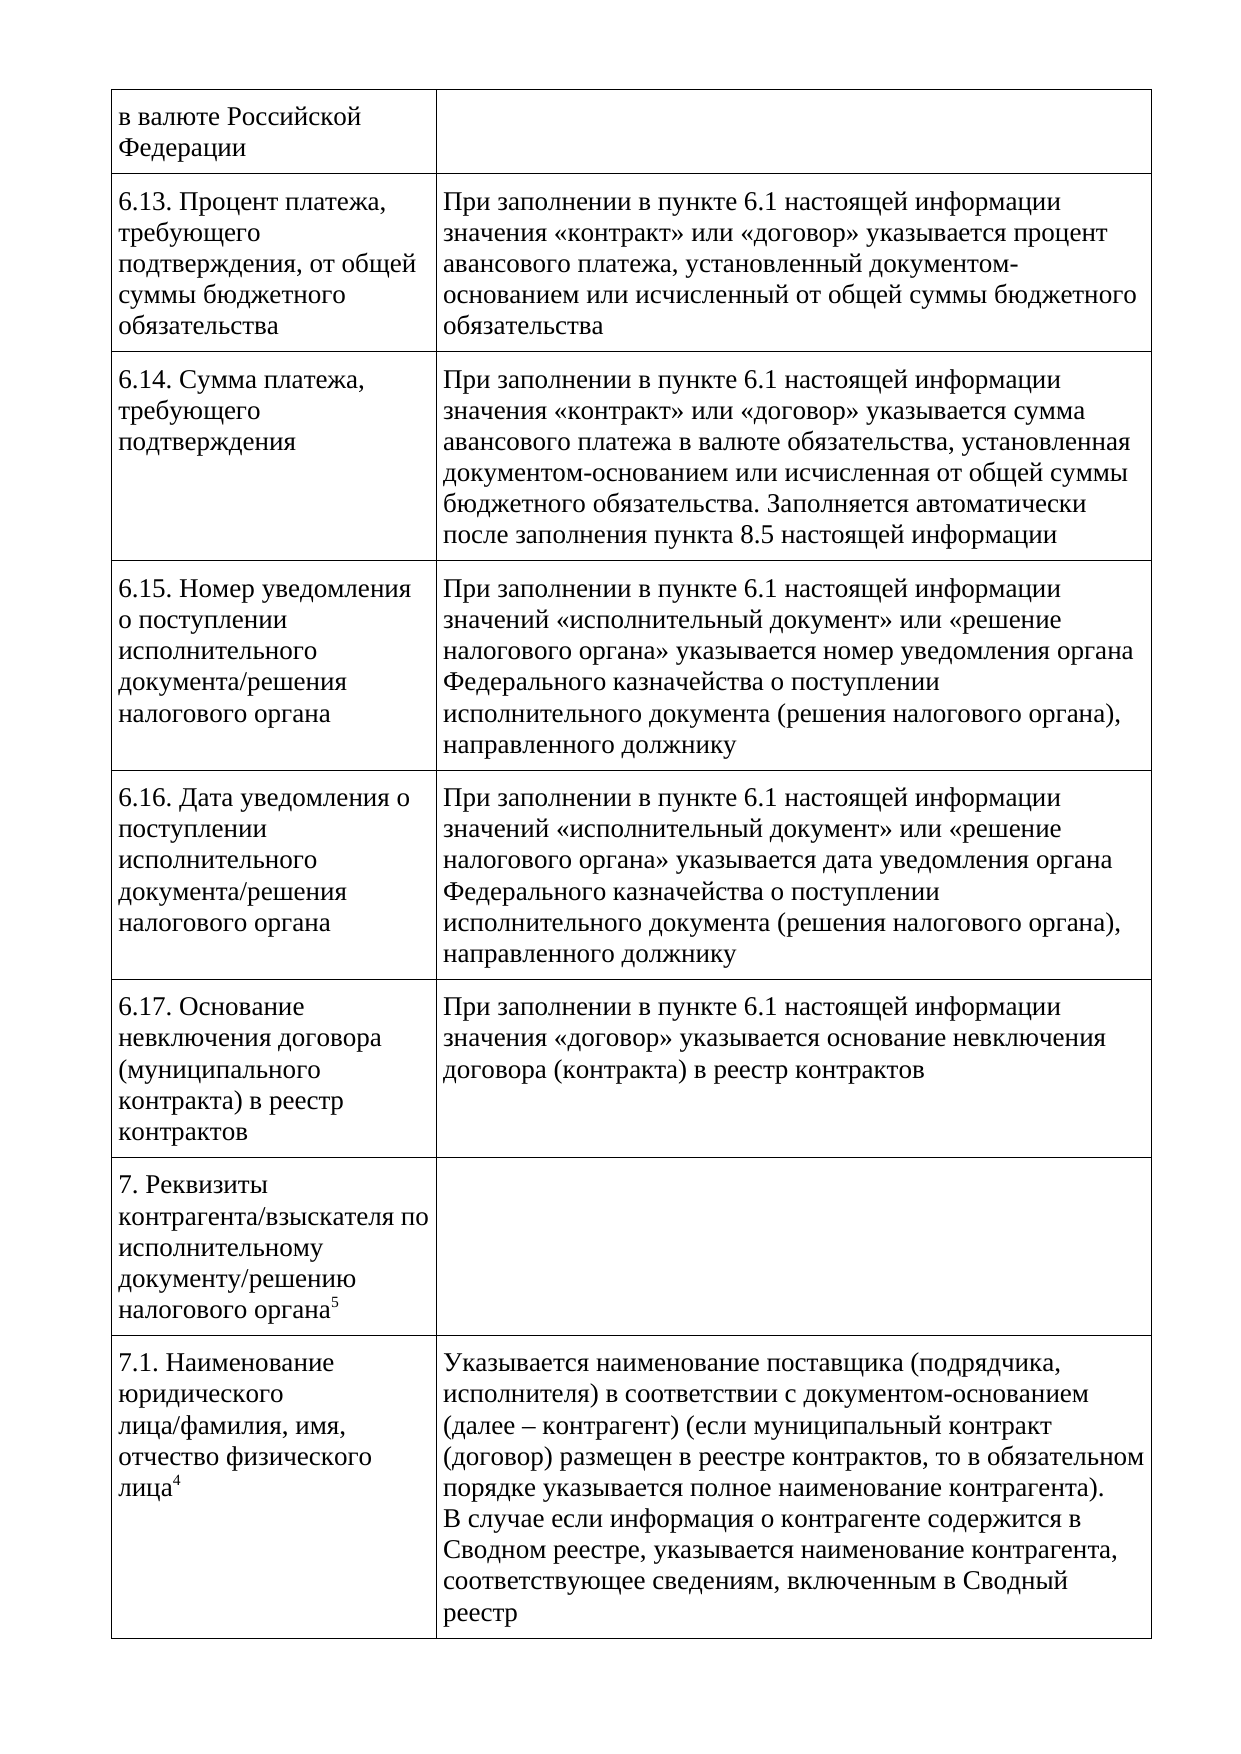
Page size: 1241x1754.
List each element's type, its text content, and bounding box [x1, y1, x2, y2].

table_cell 6.15. Номер уведомления о поступлении исполнительного документа/решения налогового органа [112, 561, 436, 769]
table_cell 7. Реквизиты контрагента/взыскателя по исполнительному документу/решению налогового органа5 [112, 1158, 436, 1335]
table_cell При заполнении в пункте 6.1 настоящей информации значения «договор» указывается основание невключения договора (контракта) в реестр контрактов [437, 980, 1151, 1157]
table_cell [112, 90, 436, 173]
table_cell 6.14. Сумма платежа, требующего подтверждения [112, 352, 436, 560]
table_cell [437, 90, 1151, 173]
table_cell При заполнении в пункте 6.1 настоящей информации значения «контракт» или «договор» указывается процент авансового платежа, установленный документом-основанием или исчисленный от общей суммы бюджетного обязательства [437, 174, 1151, 351]
table_cell [437, 1158, 1151, 1335]
table_cell При заполнении в пункте 6.1 настоящей информации значений «исполнительный документ» или «решение налогового органа» указывается дата уведомления органа Федерального казначейства о поступлении исполнительного документа (решения налогового органа), направленного должнику [437, 771, 1151, 979]
table_cell 6.13. Процент платежа, требующего подтверждения, от общей суммы бюджетного обязательства [112, 174, 436, 351]
table_cell 6.16. Дата уведомления о поступлении исполнительного документа/решения налогового органа [112, 771, 436, 979]
table_cell 7.1. Наименование юридического лица/фамилия, имя, отчество физического лица4 [112, 1336, 436, 1637]
table_cell При заполнении в пункте 6.1 настоящей информации значений «исполнительный документ» или «решение налогового органа» указывается номер уведомления органа Федерального казначейства о поступлении исполнительного документа (решения налогового органа), направленного должнику [437, 561, 1151, 769]
table_cell 6.17. Основание невключения договора (муниципального контракта) в реестр контрактов [112, 980, 436, 1157]
table_cell Указывается наименование поставщика (подрядчика, исполнителя) в соответствии с документом-основанием (далее – контрагент) (если муниципальный контракт (договор) размещен в реестре контрактов, то в обязательном порядке указывается полное наименование контрагента). В случае если информация о контрагенте содержится в Сводном реестре, указывается наименование контрагента, соответствующее сведениям, включенным в Сводный реестр [437, 1336, 1151, 1637]
table_cell При заполнении в пункте 6.1 настоящей информации значения «контракт» или «договор» указывается сумма авансового платежа в валюте обязательства, установленная документом-основанием или исчисленная от общей суммы бюджетного обязательства. Заполняется автоматически после заполнения пункта 8.5 настоящей информации [437, 352, 1151, 560]
